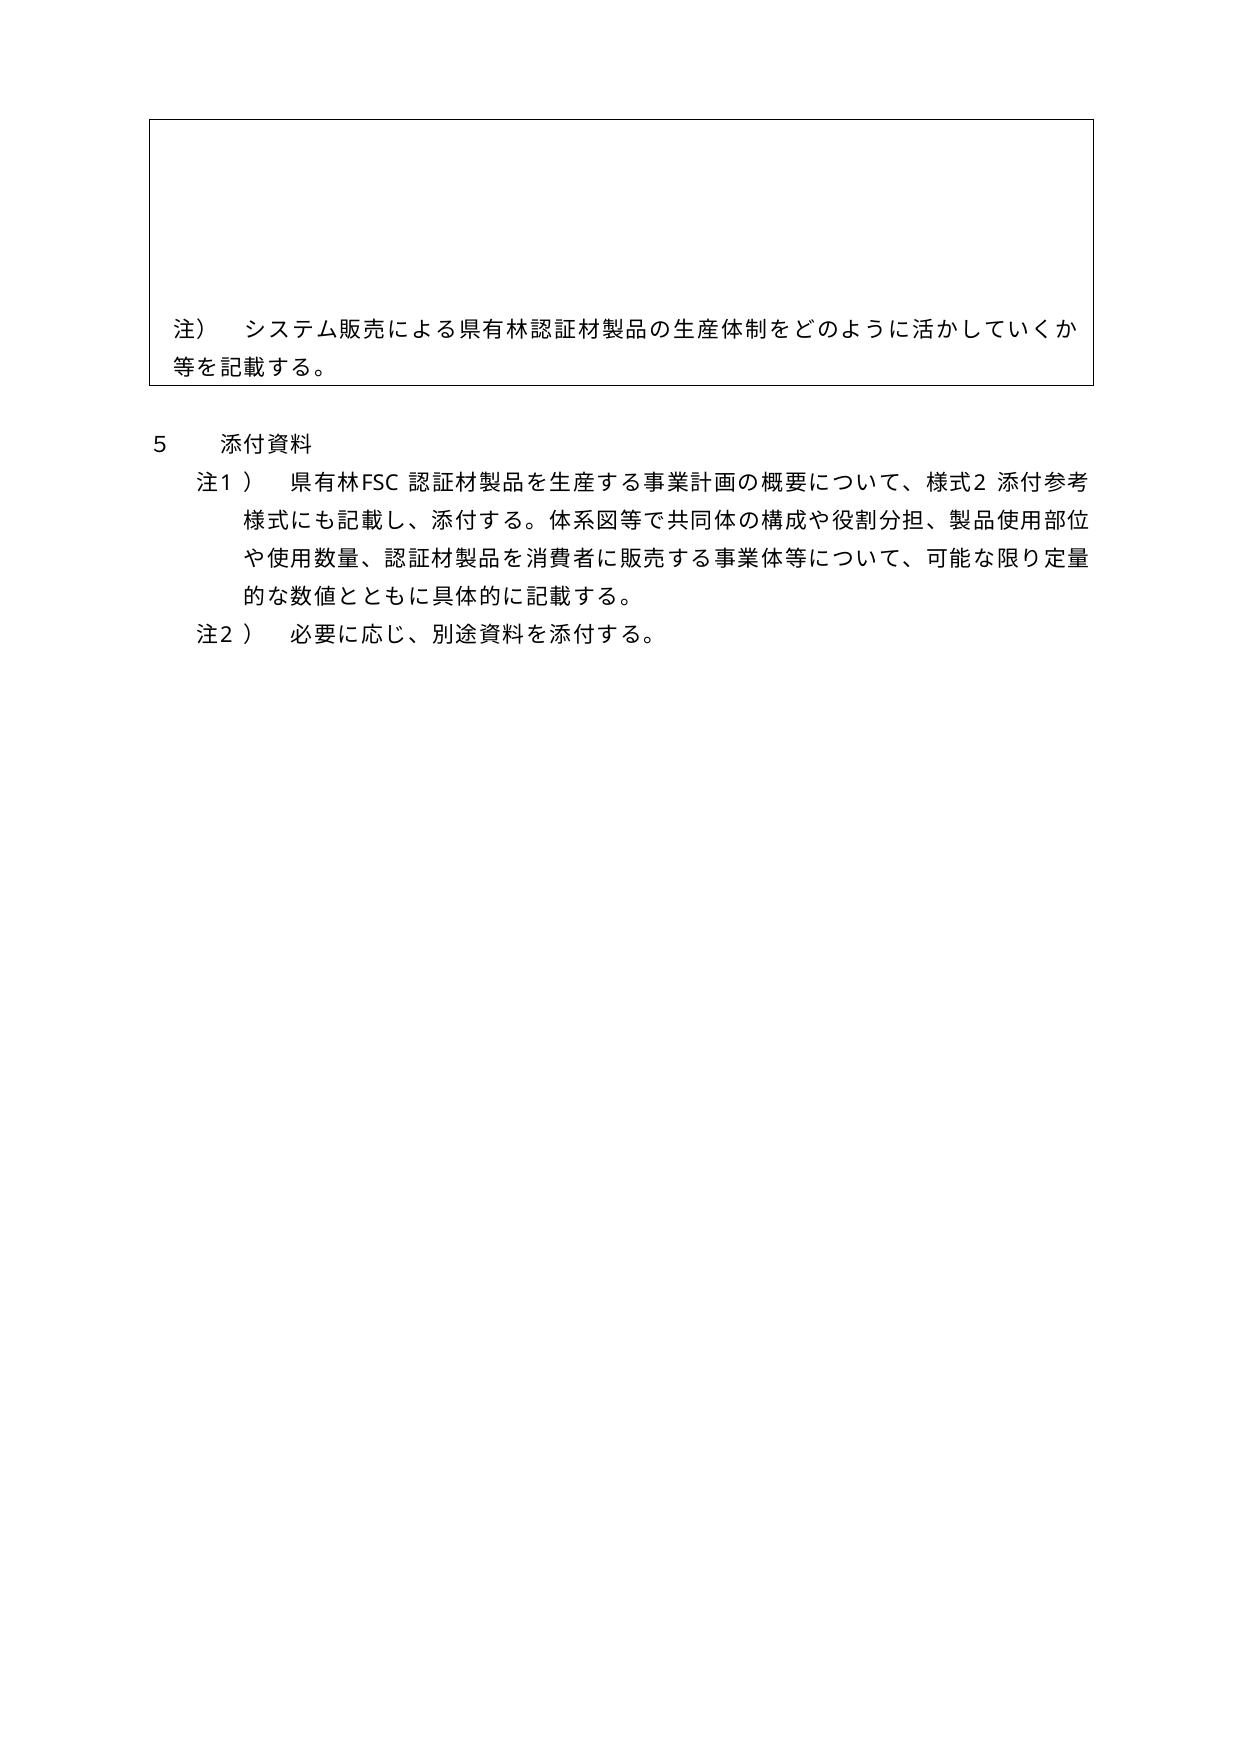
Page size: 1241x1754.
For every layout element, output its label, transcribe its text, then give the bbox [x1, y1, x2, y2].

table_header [150, 120, 1093, 385]
text 注1） 県有林FSC認証材製品を生産する事業計画の概要について、様式2添付参考様式にも記載し、添付する。体系図等で共同体の構成や役割分担、製品使用部位や使用数量、認証材製品を消費者に販売する事業体等について、可能な限り定量的な数値とともに具体的に記載する。 [173, 462, 1091, 614]
text 注2） 必要に応じ、別途資料を添付する。 [173, 614, 1091, 652]
text ５ 添付資料 [149, 424, 1091, 462]
